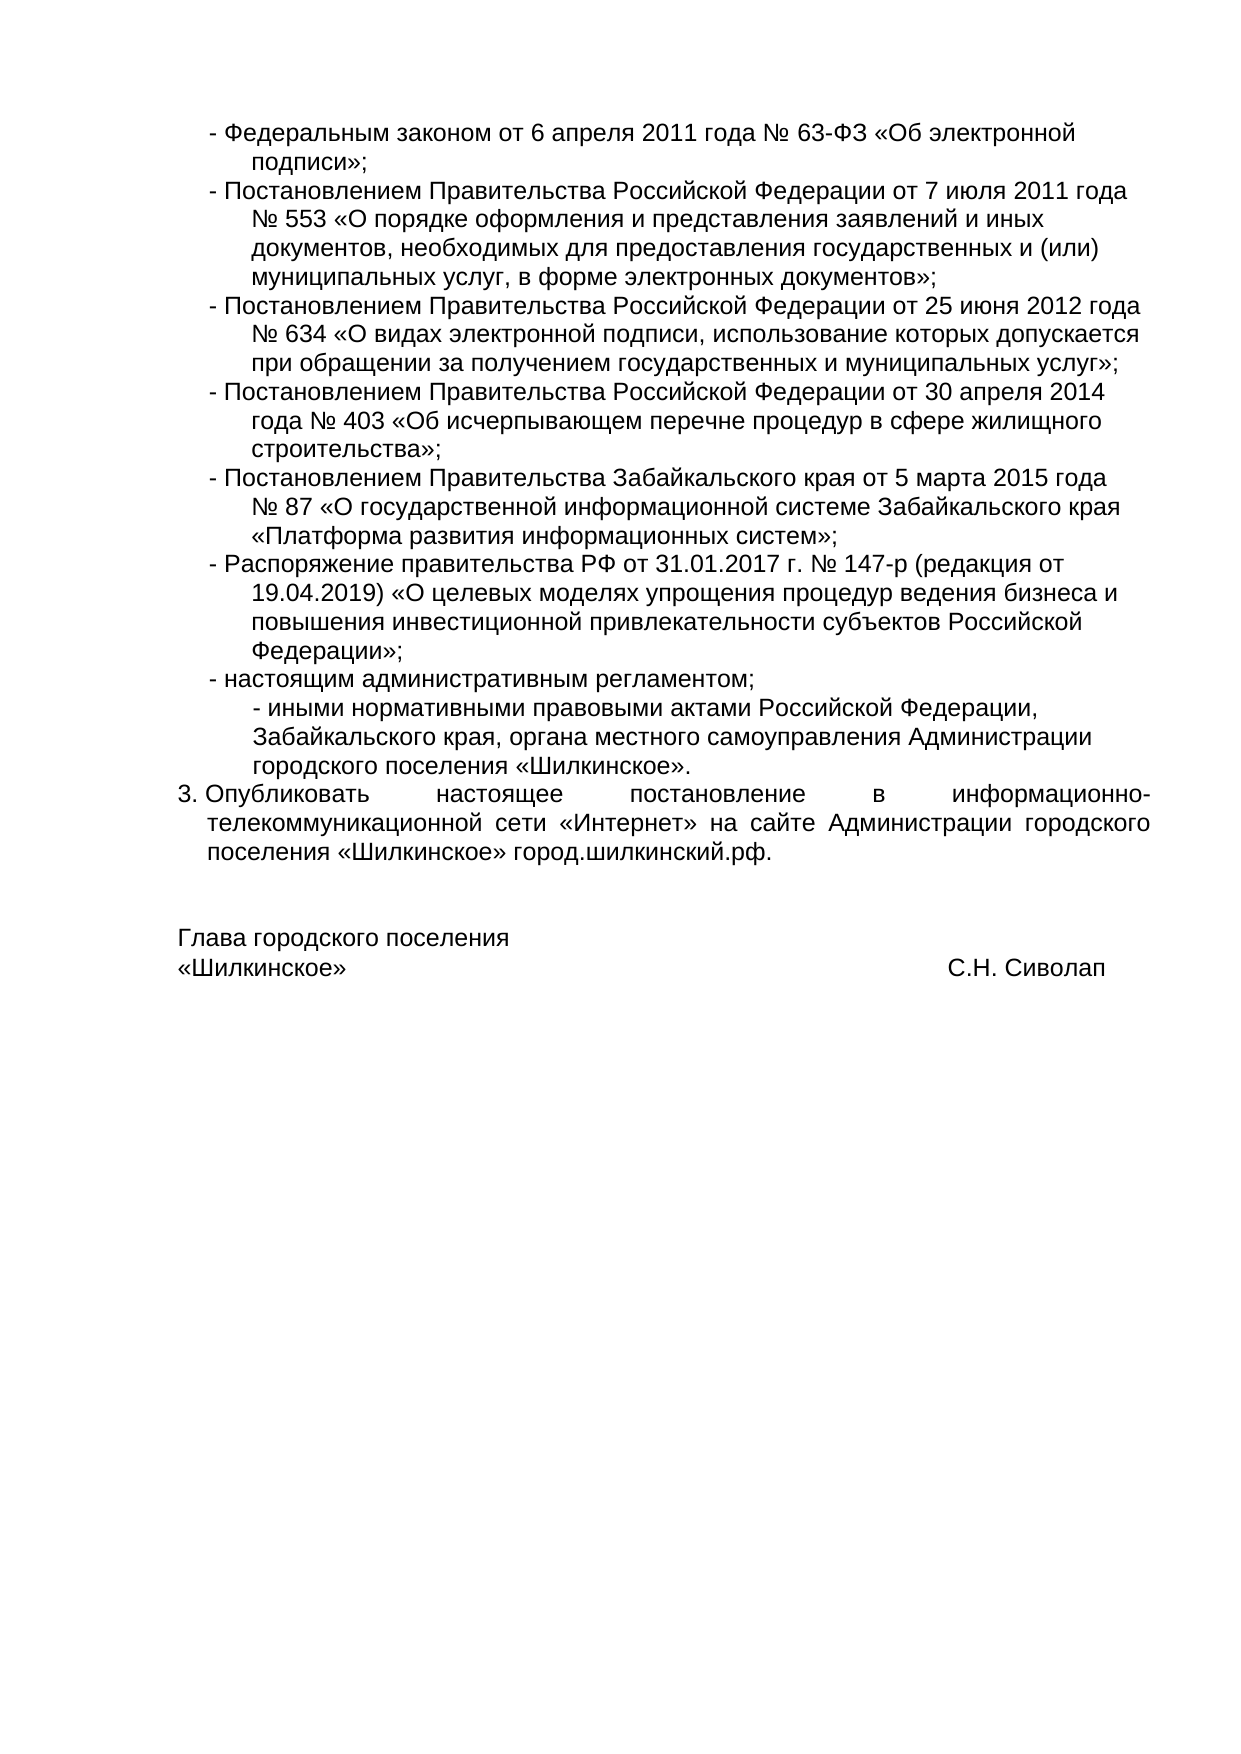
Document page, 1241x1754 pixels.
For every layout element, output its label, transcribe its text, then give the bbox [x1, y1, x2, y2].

text 3. Опубликовать настоящее постановление в информационно-телекоммуникационной сети «Интернет» на сайте Администрации городского поселения «Шилкинское» город.шилкинский.рф. [177, 779, 1152, 866]
text - Постановлением Правительства Российской Федерации от 30 апреля 2014 года № 403 «Об исчерпывающем перечне процедур в сфере жилищного строительства»; [208, 377, 1152, 463]
text - Распоряжение правительства РФ от 31.01.2017 г. № 147-р (редакция от 19.04.2019) «О целевых моделях упрощения процедур ведения бизнеса и повышения инвестиционной привлекательности субъектов Российской Федерации»; [208, 549, 1152, 664]
text - Федеральным законом от 6 апреля 2011 года № 63-ФЗ «Об электронной подписи»; [208, 118, 1152, 176]
text - Постановлением Правительства Российской Федерации от 7 июля 2011 года № 553 «О порядке оформления и представления заявлений и иных документов, необходимых для предоставления государственных и (или) муниципальных услуг, в форме электронных документов»; [208, 176, 1152, 291]
text - Постановлением Правительства Российской Федерации от 25 июня 2012 года № 634 «О видах электронной подписи, использование которых допускается при обращении за получением государственных и муниципальных услуг»; [208, 291, 1152, 377]
text - настоящим административным регламентом; [208, 664, 1152, 693]
text - Постановлением Правительства Забайкальского края от 5 марта 2015 года № 87 «О государственной информационной системе Забайкальского края «Платформа развития информационных систем»; [208, 463, 1152, 549]
table_header Глава городского поселения «Шилкинское» [166, 923, 798, 984]
table_header С.Н. Сиволап [798, 923, 1240, 984]
text - иными нормативными правовыми актами Российской Федерации, Забайкальского края, органа местного самоуправления Администрации городского поселения «Шилкинское». [252, 693, 1152, 779]
